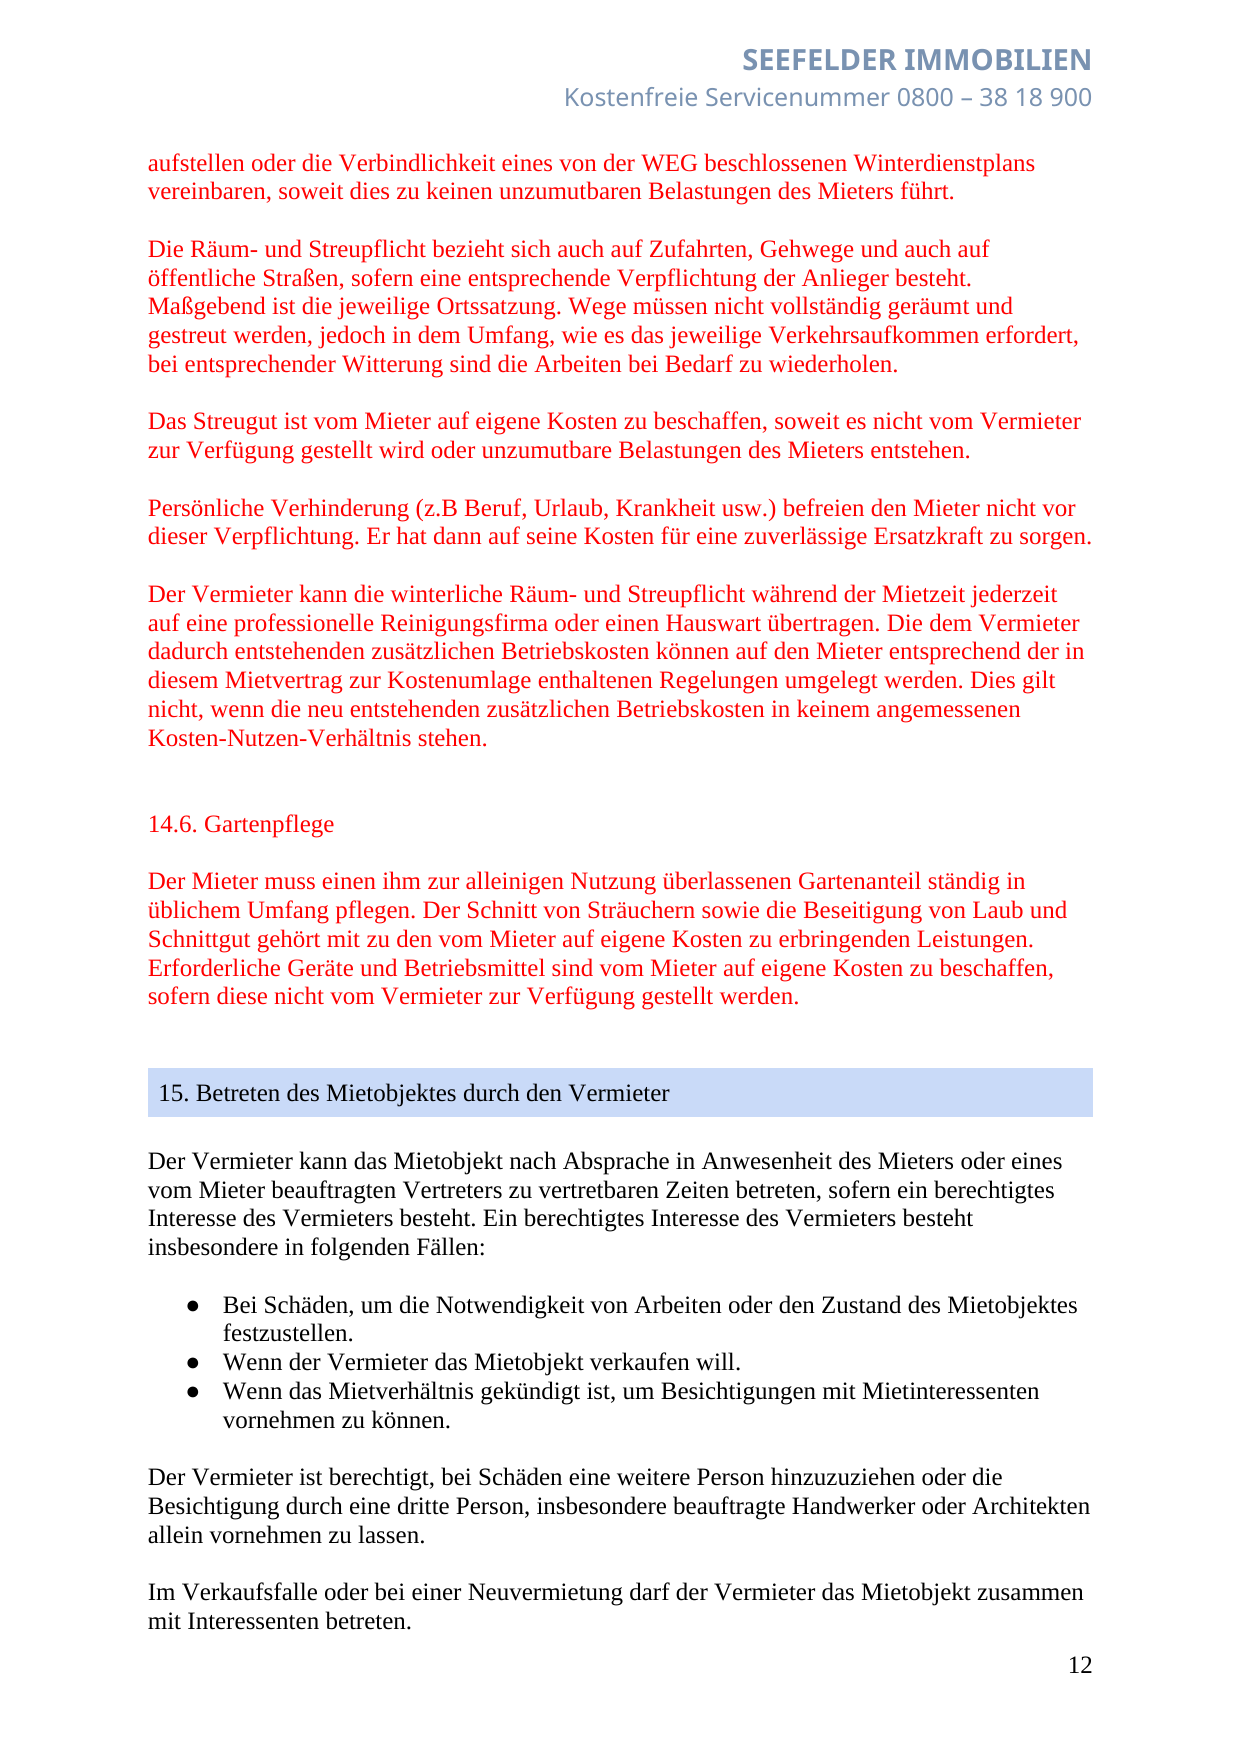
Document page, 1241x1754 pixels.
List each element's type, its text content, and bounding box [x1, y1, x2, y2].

text Persönliche Verhinderung (z.B Beruf, Urlaub, Krankheit usw.) befreien den Mieter nicht vor dieser Verpflichtung. Er hat dann auf seine Kosten für eine zuverlässige Ersatzkraft zu sorgen. [148, 493, 1093, 550]
text Im Verkaufsfalle oder bei einer Neuvermietung darf der Vermieter das Mietobjekt zusammen mit Interessenten betreten. [148, 1577, 1093, 1635]
text Der Vermieter kann die winterliche Räum- und Streupflicht während der Mietzeit jederzeit auf eine professionelle Reinigungsfirma oder einen Hauswart übertragen. Die dem Vermieter dadurch entstehenden zusätzlichen Betriebskosten können auf den Mieter entsprechend der in diesem Mietvertrag zur Kostenumlage enthaltenen Regelungen umgelegt werden. Dies gilt nicht, wenn die neu entstehenden zusätzlichen Betriebskosten in keinem angemessenen Kosten-Nutzen-Verhältnis stehen. [148, 579, 1093, 780]
text Der Vermieter kann das Mietobjekt nach Absprache in Anwesenheit des Mieters oder eines vom Mieter beauftragten Vertreters zu vertretbaren Zeiten betreten, sofern ein berechtigtes Interesse des Vermieters besteht. Ein berechtigtes Interesse des Vermieters besteht insbesondere in folgenden Fällen: [148, 1146, 1093, 1261]
text Der Mieter muss einen ihm zur alleinigen Nutzung überlassenen Gartenanteil ständig in üblichem Umfang pflegen. Der Schnitt von Sträuchern sowie die Beseitigung von Laub und Schnittgut gehört mit zu den vom Mieter auf eigene Kosten zu erbringenden Leistungen. Erforderliche Geräte und Betriebsmittel sind vom Mieter auf eigene Kosten zu beschaffen, sofern diese nicht vom Vermieter zur Verfügung gestellt werden. [148, 866, 1093, 1010]
text Die Räum- und Streupflicht bezieht sich auch auf Zufahrten, Gehwege und auch auf öffentliche Straßen, sofern eine entsprechende Verpflichtung der Anlieger besteht. Maßgebend ist die jeweilige Ortssatzung. Wege müssen nicht vollständig geräumt und gestreut werden, jedoch in dem Umfang, wie es das jeweilige Verkehrsaufkommen erfordert, bei entsprechender Witterung sind die Arbeiten bei Bedarf zu wiederholen. [148, 234, 1093, 378]
list Bei Schäden, um die Notwendigkeit von Arbeiten oder den Zustand des Mietobjektes festzustellen. [185, 1290, 1093, 1347]
list Wenn der Vermieter das Mietobjekt verkaufen will. [185, 1347, 1093, 1376]
text Der Vermieter ist berechtigt, bei Schäden eine weitere Person hinzuzuziehen oder die Besichtigung durch eine dritte Person, insbesondere beauftragte Handwerker oder Architekten allein vornehmen zu lassen. [148, 1462, 1093, 1548]
text 14.6. Gartenpflege [148, 809, 1093, 838]
table_header 15. Betreten des Mietobjektes durch den Vermieter [148, 1068, 1093, 1117]
list Wenn das Mietverhältnis gekündigt ist, um Besichtigungen mit Mietinteressenten vornehmen zu können. [185, 1376, 1093, 1433]
text Das Streugut ist vom Mieter auf eigene Kosten zu beschaffen, soweit es nicht vom Vermieter zur Verfügung gestellt wird oder unzumutbare Belastungen des Mieters entstehen. [148, 406, 1093, 464]
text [148, 148, 1093, 205]
